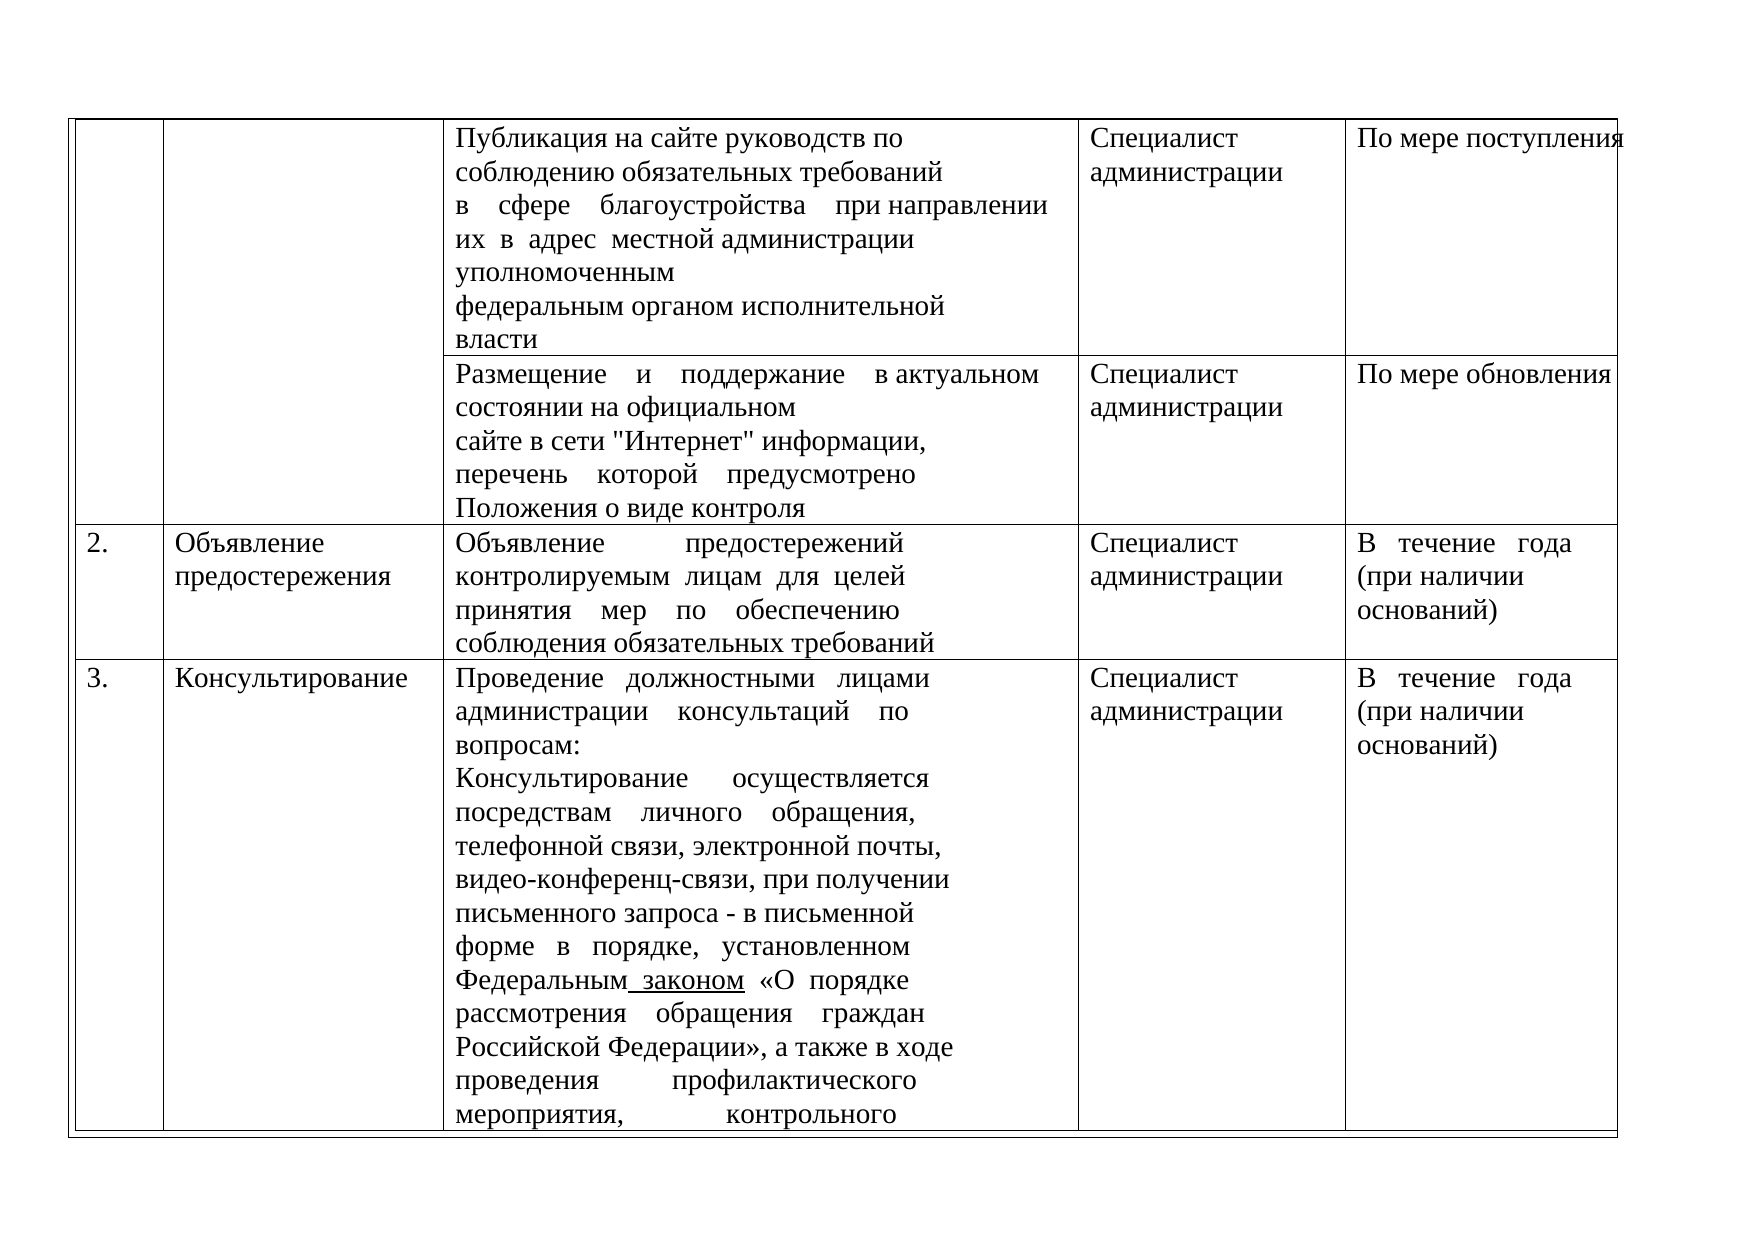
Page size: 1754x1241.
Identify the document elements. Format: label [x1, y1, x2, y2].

table_cell [69, 119, 1617, 1137]
